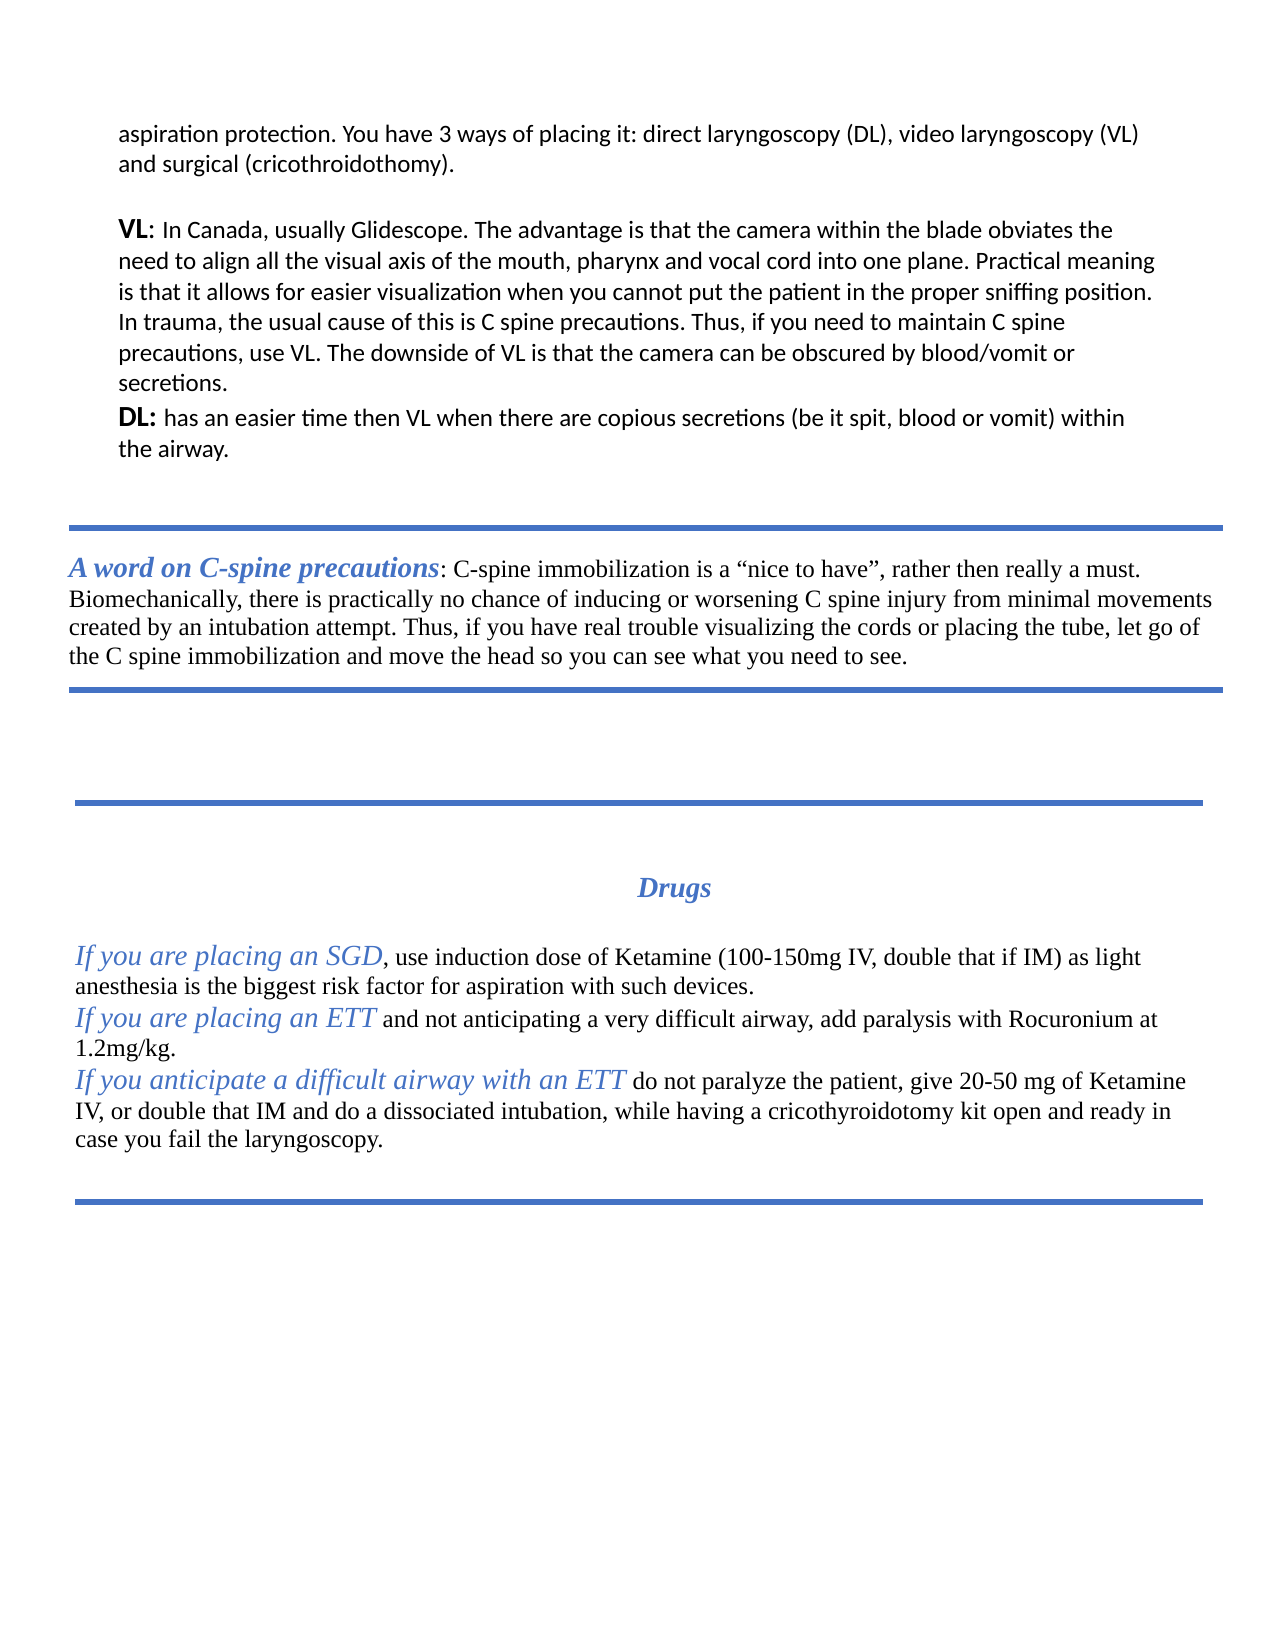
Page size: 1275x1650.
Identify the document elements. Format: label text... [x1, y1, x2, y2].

text DL: has an easier time then VL when there are copious secretions (be it spit, blood or vomit) within the airway. [118, 398, 1157, 464]
text VL: In Canada, usually Glidescope. The advantage is that the camera within the blade obviates the need to align all the visual axis of the mouth, pharynx and vocal cord into one plane. Practical meaning is that it allows for easier visualization when you cannot put the patient in the proper sniffing position. In trauma, the usual cause of this is C spine precautions. Thus, if you need to maintain C spine precautions, use VL. The downside of VL is that the camera can be obscured by blood/vomit or secretions. [118, 210, 1157, 398]
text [118, 118, 1157, 179]
